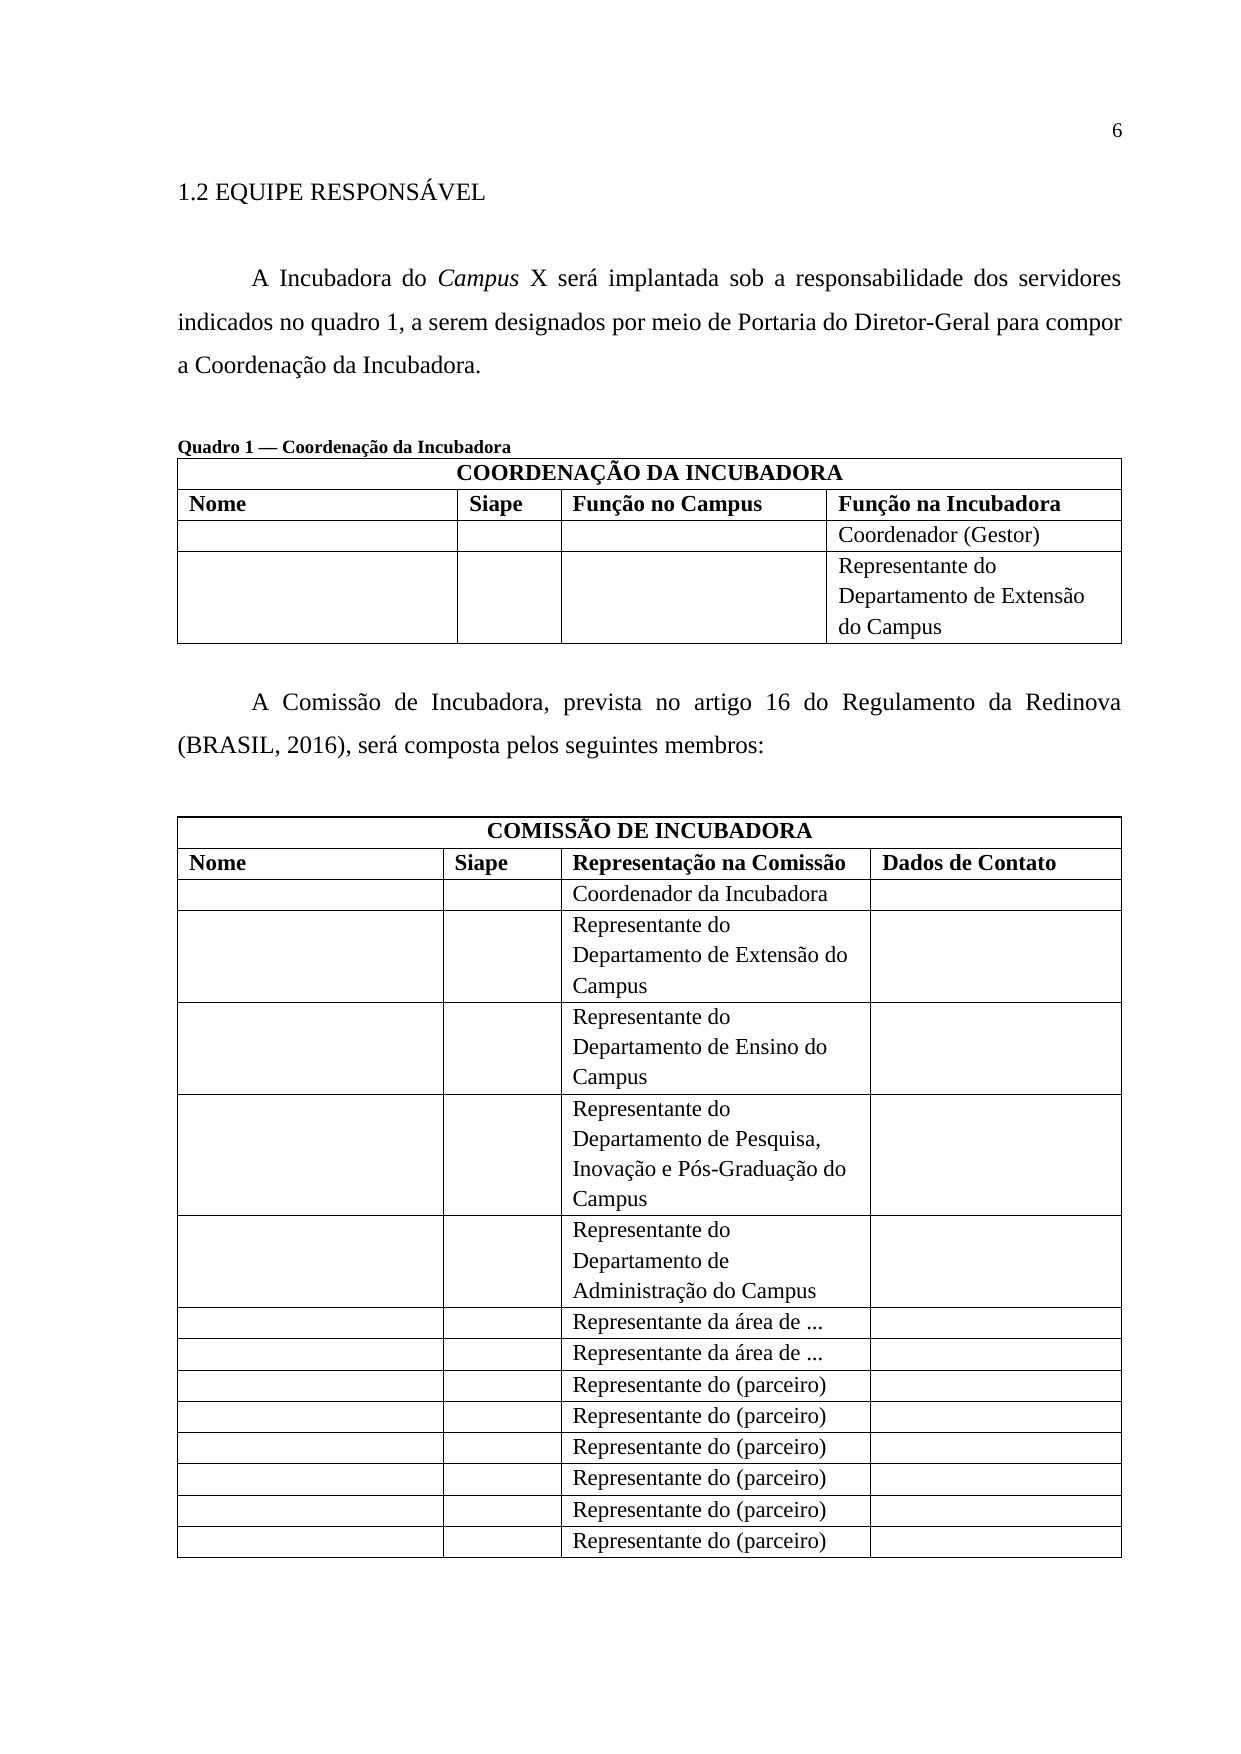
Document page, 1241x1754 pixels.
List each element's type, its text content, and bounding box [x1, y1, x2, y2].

table_cell Função na Incubadora [827, 490, 1121, 520]
table_cell [562, 552, 826, 643]
table_cell [871, 1003, 1121, 1093]
table_cell Representante do (parceiro) [562, 1464, 870, 1494]
table_cell Representante do (parceiro) [562, 1527, 870, 1557]
table_header COMISSÃO DE INCUBADORA [178, 818, 1121, 848]
subtitle EQUIPE RESPONSÁVEL [177, 177, 1122, 206]
table_cell [444, 1464, 561, 1494]
table_cell [178, 521, 457, 551]
table_cell [178, 552, 457, 643]
table_cell Função no Campus [562, 490, 826, 520]
table_cell [871, 1371, 1121, 1401]
table_cell [178, 1371, 443, 1401]
table_cell [178, 1527, 443, 1557]
table_cell [458, 521, 561, 551]
table_header COORDENAÇÃO DA INCUBADORA [178, 459, 1121, 489]
table_cell Representante do (parceiro) [562, 1402, 870, 1432]
table_cell Coordenador da Incubadora [562, 880, 870, 910]
table_cell [871, 911, 1121, 1002]
table_cell [444, 1216, 561, 1307]
table_cell [871, 1527, 1121, 1557]
table_cell [871, 1464, 1121, 1494]
table_cell Siape [458, 490, 561, 520]
table_cell [871, 1339, 1121, 1369]
table_cell [178, 1003, 443, 1093]
table_cell Representante do Departamento de Pesquisa, Inovação e Pós-Graduação do Campus [562, 1095, 870, 1215]
table_cell [444, 1527, 561, 1557]
table_cell Dados de Contato [871, 849, 1121, 879]
table_cell [444, 1496, 561, 1526]
table_cell [444, 1339, 561, 1369]
table_cell Nome [178, 849, 443, 879]
table_cell Representante do (parceiro) [562, 1371, 870, 1401]
table_cell Representante do Departamento de Extensão do Campus [562, 911, 870, 1002]
table_cell [444, 1433, 561, 1463]
table_cell [871, 880, 1121, 910]
table_cell [444, 1308, 561, 1338]
table_cell [871, 1095, 1121, 1215]
table_cell Siape [444, 849, 561, 879]
table_cell [178, 1402, 443, 1432]
table_cell [871, 1216, 1121, 1307]
table_cell Representante do Departamento de Extensão do Campus [827, 552, 1121, 643]
table_cell [178, 1216, 443, 1307]
table_cell Representante da área de ... [562, 1339, 870, 1369]
table_cell [444, 1402, 561, 1432]
table_cell Coordenador (Gestor) [827, 521, 1121, 551]
table_cell Representante do Departamento de Administração do Campus [562, 1216, 870, 1307]
table_cell [871, 1402, 1121, 1432]
table_cell [444, 911, 561, 1002]
table_cell [178, 1095, 443, 1215]
text A Comissão de Incubadora, prevista no artigo 16 do Regulamento da Redinova (BRASIL, 2016), será composta pelos seguintes membros: [177, 687, 1122, 759]
text Quadro 1 — Coordenação da Incubadora [177, 436, 1122, 457]
table_cell [444, 1003, 561, 1093]
table_cell [178, 1339, 443, 1369]
table_cell [444, 1371, 561, 1401]
table_cell [444, 1095, 561, 1215]
table_cell [178, 1496, 443, 1526]
text A Incubadora do Campus X será implantada sob a responsabilidade dos servidores indicados no quadro 1, a serem designados por meio de Portaria do Diretor-Geral para compor a Coordenação da Incubadora. [177, 263, 1122, 378]
table_cell [444, 880, 561, 910]
table_cell [871, 1308, 1121, 1338]
table_cell [871, 1433, 1121, 1463]
table_cell Representante do Departamento de Ensino do Campus [562, 1003, 870, 1093]
table_cell [178, 880, 443, 910]
table_cell [178, 1308, 443, 1338]
table_cell [178, 1464, 443, 1494]
table_cell [178, 1433, 443, 1463]
table_cell Representante da área de ... [562, 1308, 870, 1338]
table_cell Nome [178, 490, 457, 520]
table_cell [178, 911, 443, 1002]
table_cell [871, 1496, 1121, 1526]
table_cell Representação na Comissão [562, 849, 870, 879]
table_cell [458, 552, 561, 643]
table_cell Representante do (parceiro) [562, 1496, 870, 1526]
table_cell [562, 521, 826, 551]
table_cell Representante do (parceiro) [562, 1433, 870, 1463]
